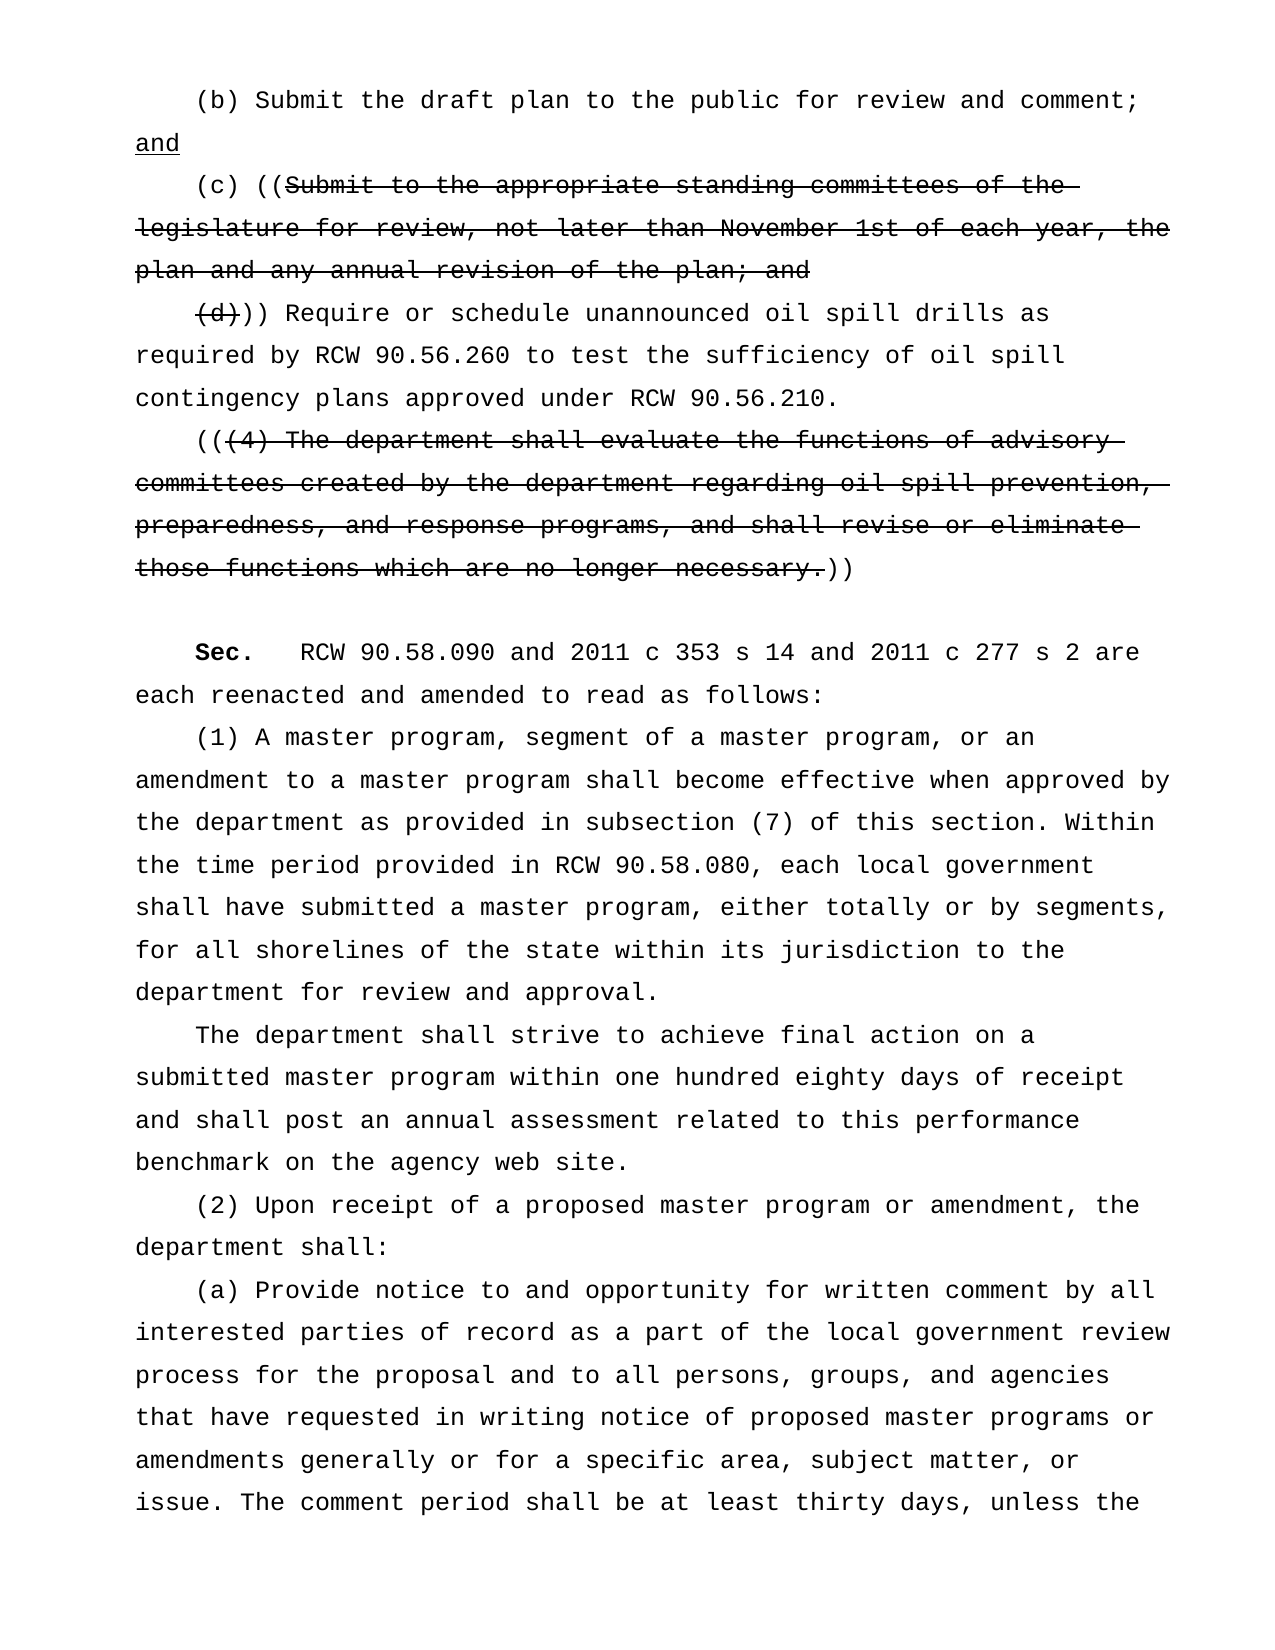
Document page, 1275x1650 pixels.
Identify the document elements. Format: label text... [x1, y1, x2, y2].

text (c) ((Submit to the appropriate standing committees of the legislature for review, not later than November 1st of each year, the plan and any annual revision of the plan; and [135, 160, 1170, 229]
text (2) Upon receipt of a proposed master program or amendment, the department shall: [135, 1179, 1170, 1264]
text (((4) The department shall evaluate the functions of advisory committees created by the department regarding oil spill prevention, preparedness, and response programs, and shall revise or eliminate those functions which are no longer necessary.)) [135, 415, 1170, 484]
text (b) Submit the draft plan to the public for review and comment; and [135, 75, 1170, 160]
text (((4) The department shall evaluate the functions of advisory committees created by the department regarding oil spill prevention, preparedness, and response programs, and shall revise or eliminate those functions which are no longer necessary.)) [135, 486, 1170, 585]
text (d))) Require or schedule unannounced oil spill drills as required by RCW 90.56.260 to test the sufficiency of oil spill contingency plans approved under RCW 90.56.210. [135, 287, 1170, 415]
text Sec. RCW 90.58.090 and 2011 c 353 s 14 and 2011 c 277 s 2 are each reenacted and amended to read as follows: [135, 627, 1170, 712]
text (c) ((Submit to the appropriate standing committees of the legislature for review, not later than November 1st of each year, the plan and any annual revision of the plan; and [135, 231, 1170, 287]
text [135, 1264, 1170, 1519]
text The department shall strive to achieve final action on a submitted master program within one hundred eighty days of receipt and shall post an annual assessment related to this performance benchmark on the agency web site. [135, 1009, 1170, 1179]
text (1) A master program, segment of a master program, or an amendment to a master program shall become effective when approved by the department as provided in subsection (7) of this section. Within the time period provided in RCW 90.58.080, each local government shall have submitted a master program, either totally or by segments, for all shorelines of the state within its jurisdiction to the department for review and approval. [135, 712, 1170, 1009]
